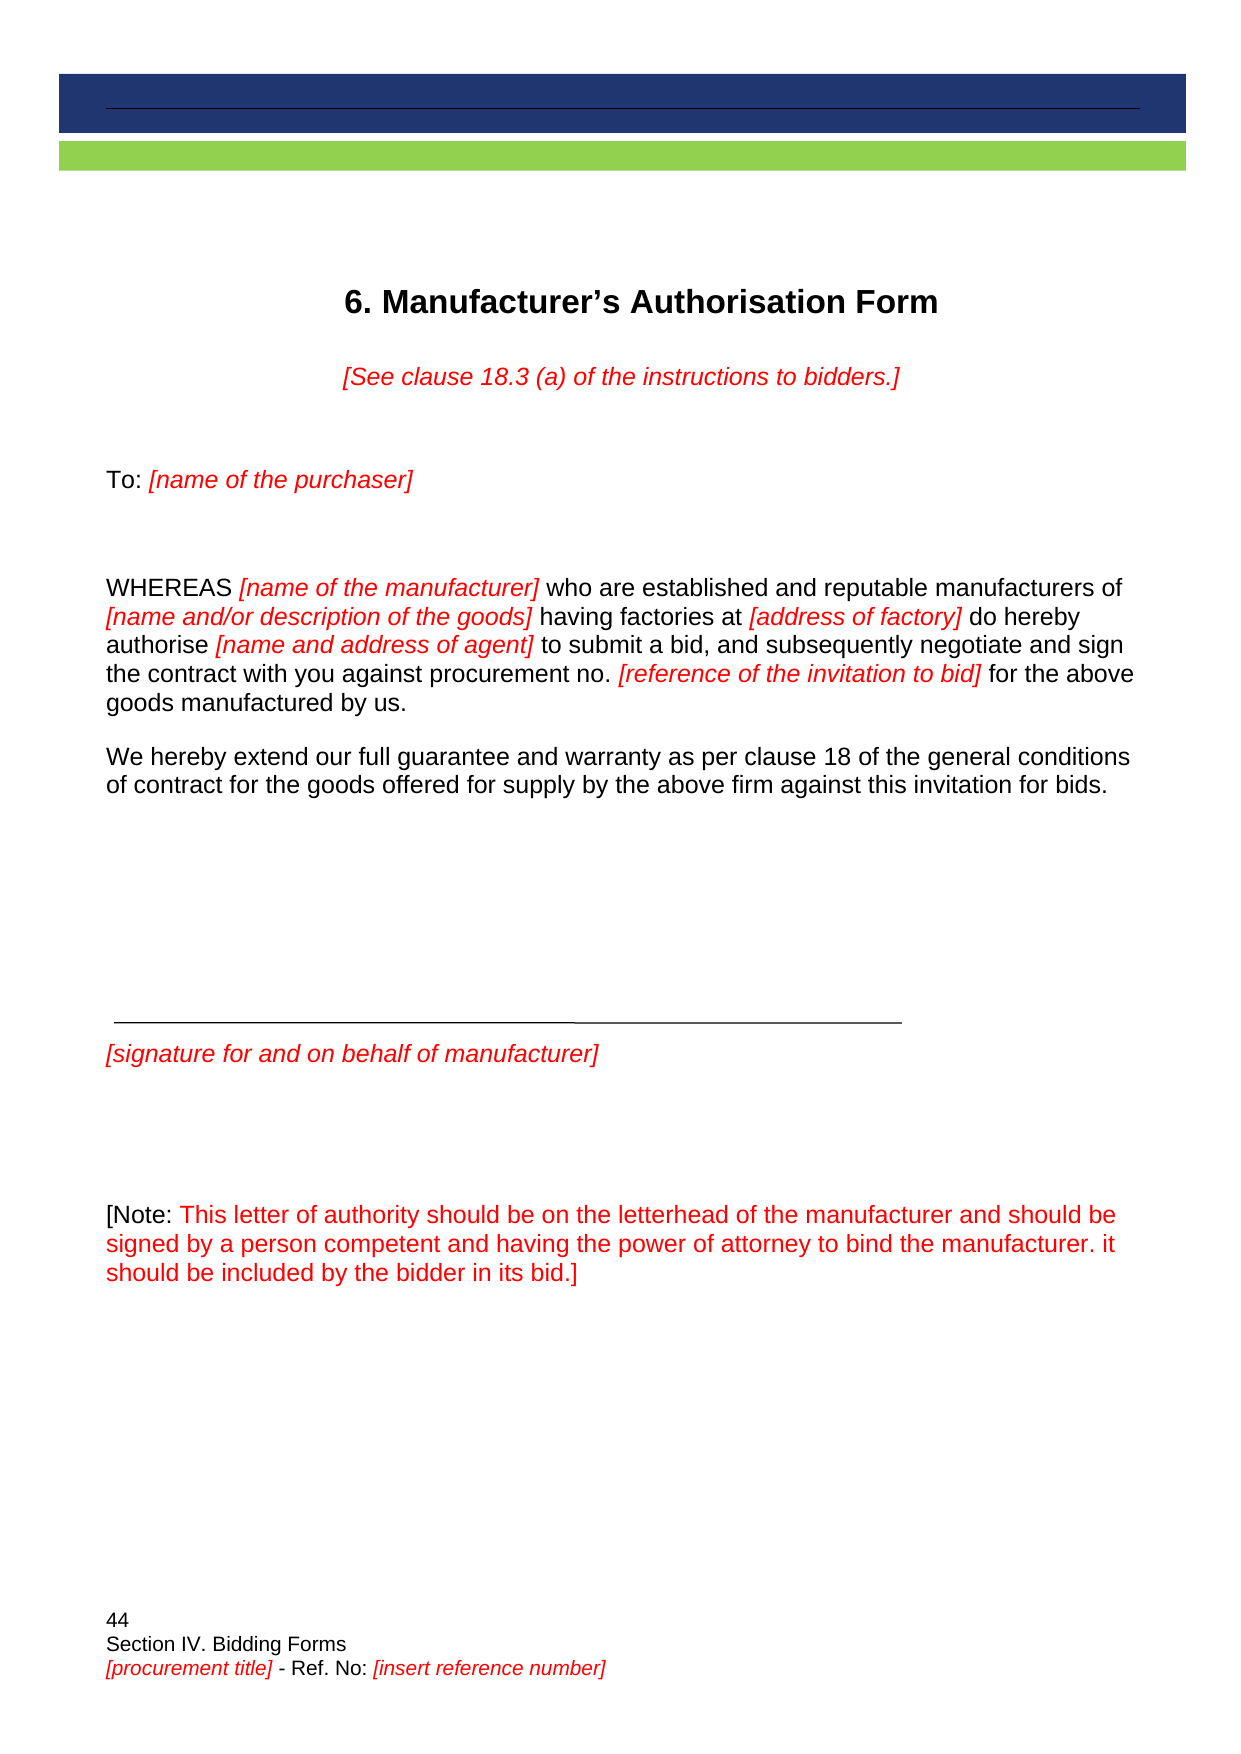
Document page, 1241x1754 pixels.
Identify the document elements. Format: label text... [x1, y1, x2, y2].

text WHEREAS [name of the manufacturer] who are established and reputable manufacturers of [name and/or description of the goods] having factories at [address of factory] do hereby authorise [name and address of agent] to submit a bid, and subsequently negotiate and sign the contract with you against procurement no. [reference of the invitation to bid] for the above goods manufactured by us. [106, 573, 1140, 717]
text To: [name of the purchaser] [106, 466, 1140, 494]
text [Note: This letter of authority should be on the letterhead of the manufacturer and should be signed by a person competent and having the power of attorney to bind the manufacturer. it should be included by the bidder in its bid.] [106, 1201, 1140, 1287]
subtitle Manufacturer’s Authorisation Form [143, 282, 1140, 320]
text [signature for and on behalf of manufacturer] [106, 1039, 1140, 1068]
text We hereby extend our full guarantee and warranty as per clause 18 of the general conditions of contract for the goods offered for supply by the above firm against this invitation for bids. [106, 742, 1140, 799]
text [See clause 18.3 (a) of the instructions to bidders.] [106, 366, 1140, 391]
